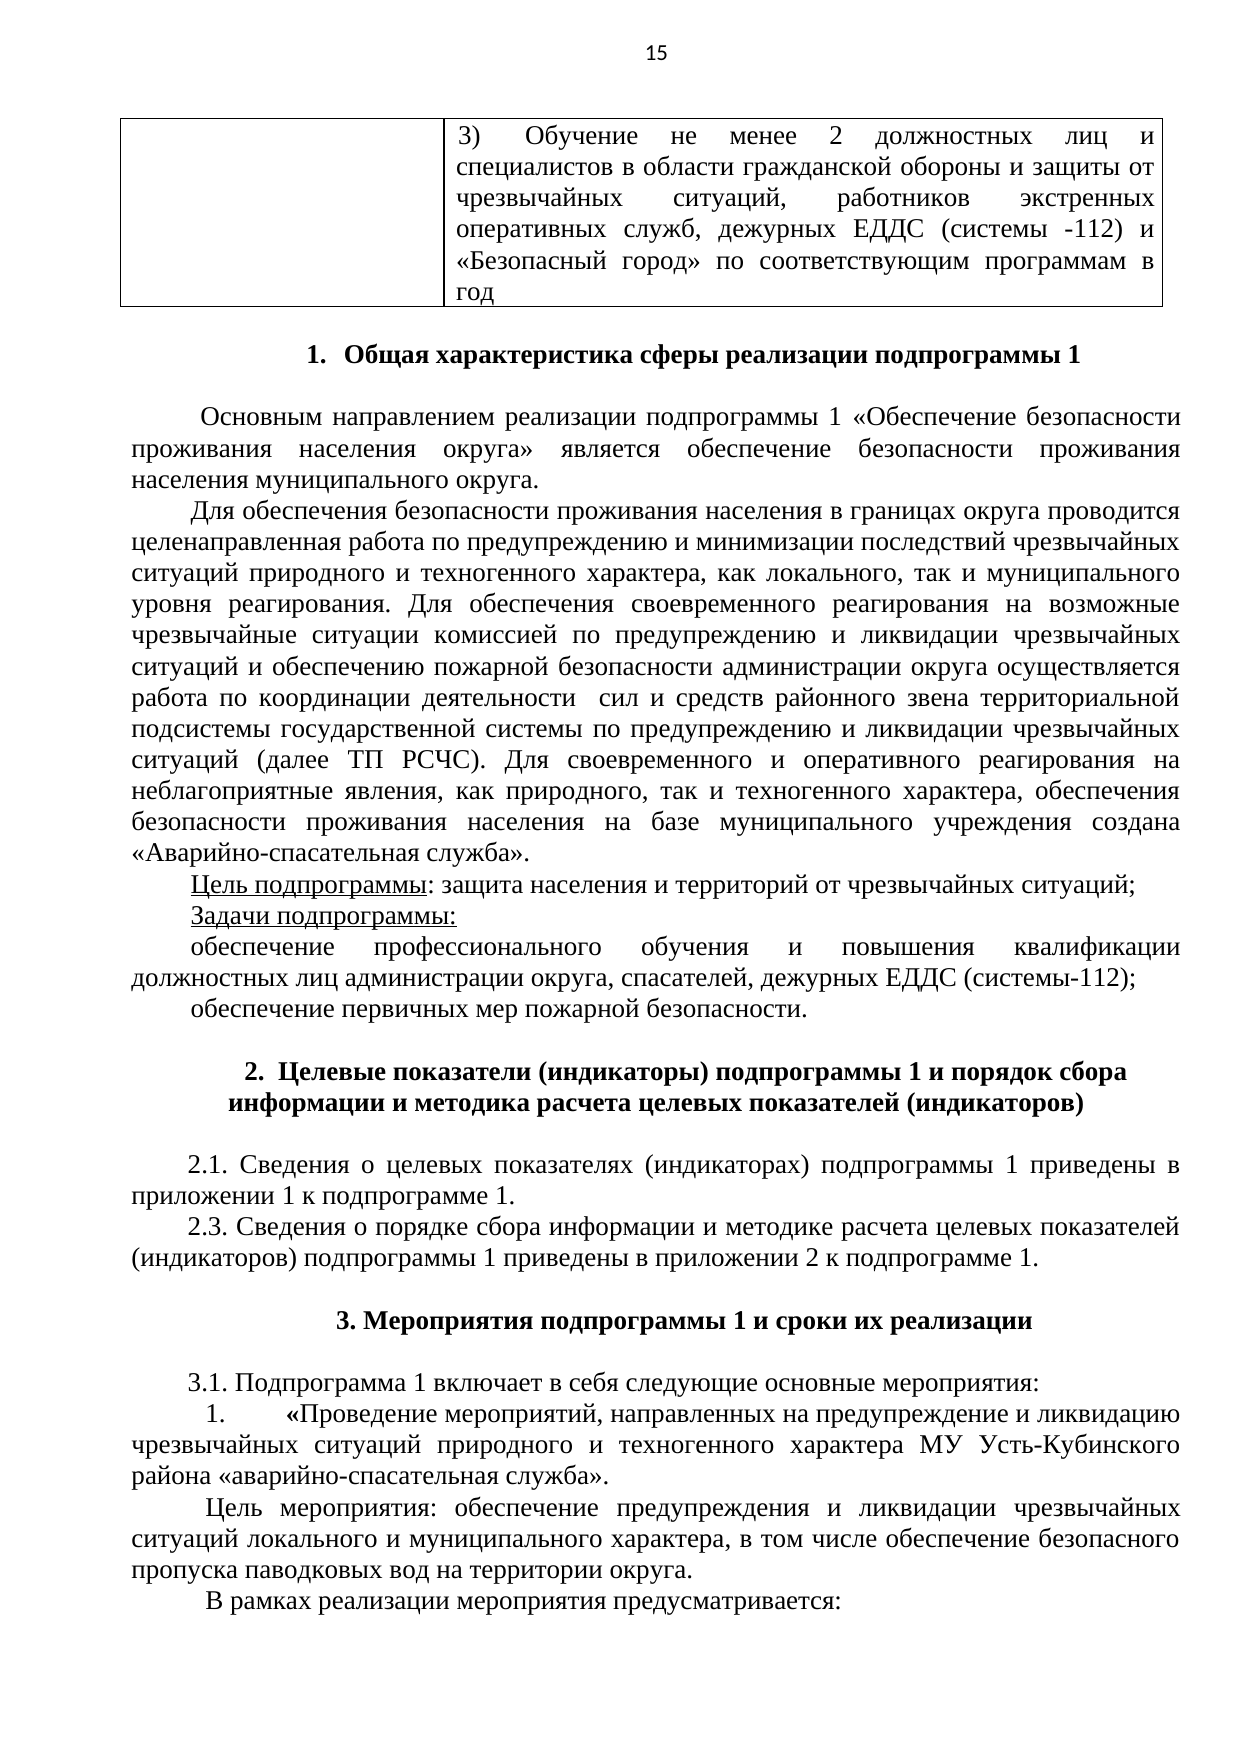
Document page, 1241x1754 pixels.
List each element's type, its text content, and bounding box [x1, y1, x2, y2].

text 3.1. Подпрограмма 1 включает в себя следующие основные мероприятия: [131, 1366, 1181, 1397]
text Основным направлением реализации подпрограммы 1 «Обеспечение безопасности проживания населения округа» является обеспечение безопасности проживания населения муниципального округа. [131, 401, 1181, 494]
text В рамках реализации мероприятия предусматривается: [131, 1584, 1181, 1615]
text Для обеспечения безопасности проживания населения в границах округа проводится целенаправленная работа по предупреждению и минимизации последствий чрезвычайных ситуаций природного и техногенного характера, как локального, так и муниципального уровня реагирования. Для обеспечения своевременного реагирования на возможные чрезвычайные ситуации комиссией по предупреждению и ликвидации чрезвычайных ситуаций и обеспечению пожарной безопасности администрации округа осуществляется работа по координации деятельности сил и средств районного звена территориальной подсистемы государственной системы по предупреждению и ликвидации чрезвычайных ситуаций (далее ТП РСЧС). Для своевременного и оперативного реагирования на неблагоприятные явления, как природного, так и техногенного характера, обеспечения безопасности проживания населения на базе муниципального учреждения создана «Аварийно-спасательная служба». [131, 494, 1181, 868]
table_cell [445, 119, 1162, 306]
list Общая характеристика сферы реализации подпрограммы 1 [206, 338, 1181, 369]
text обеспечение первичных мер пожарной безопасности. [131, 992, 1181, 1023]
list «Проведение мероприятий, направленных на предупреждение и ликвидацию чрезвычайных ситуаций природного и техногенного характера МУ Усть-Кубинского района «аварийно-спасательная служба». [131, 1397, 1181, 1491]
list Задачи подпрограммы: [131, 899, 1181, 930]
text 2.3. Сведения о порядке сбора информации и методике расчета целевых показателей (индикаторов) подпрограммы 1 приведены в приложении 2 к подпрограмме 1. [131, 1210, 1181, 1273]
text обеспечение профессионального обучения и повышения квалификации должностных лиц администрации округа, спасателей, дежурных ЕДДС (системы-112); [131, 930, 1181, 992]
text 2. Целевые показатели (индикаторы) подпрограммы 1 и порядок сбора информации и методика расчета целевых показателей (индикаторов) [131, 1054, 1181, 1117]
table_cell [121, 119, 443, 306]
text 3. Мероприятия подпрограммы 1 и сроки их реализации [131, 1304, 1181, 1335]
list Цель подпрограммы: защита населения и территорий от чрезвычайных ситуаций; [131, 868, 1181, 899]
text Цель мероприятия: обеспечение предупреждения и ликвидации чрезвычайных ситуаций локального и муниципального характера, в том числе обеспечение безопасного пропуска паводковых вод на территории округа. [131, 1491, 1181, 1584]
text 2.1. Сведения о целевых показателях (индикаторах) подпрограммы 1 приведены в приложении 1 к подпрограмме 1. [131, 1148, 1181, 1210]
